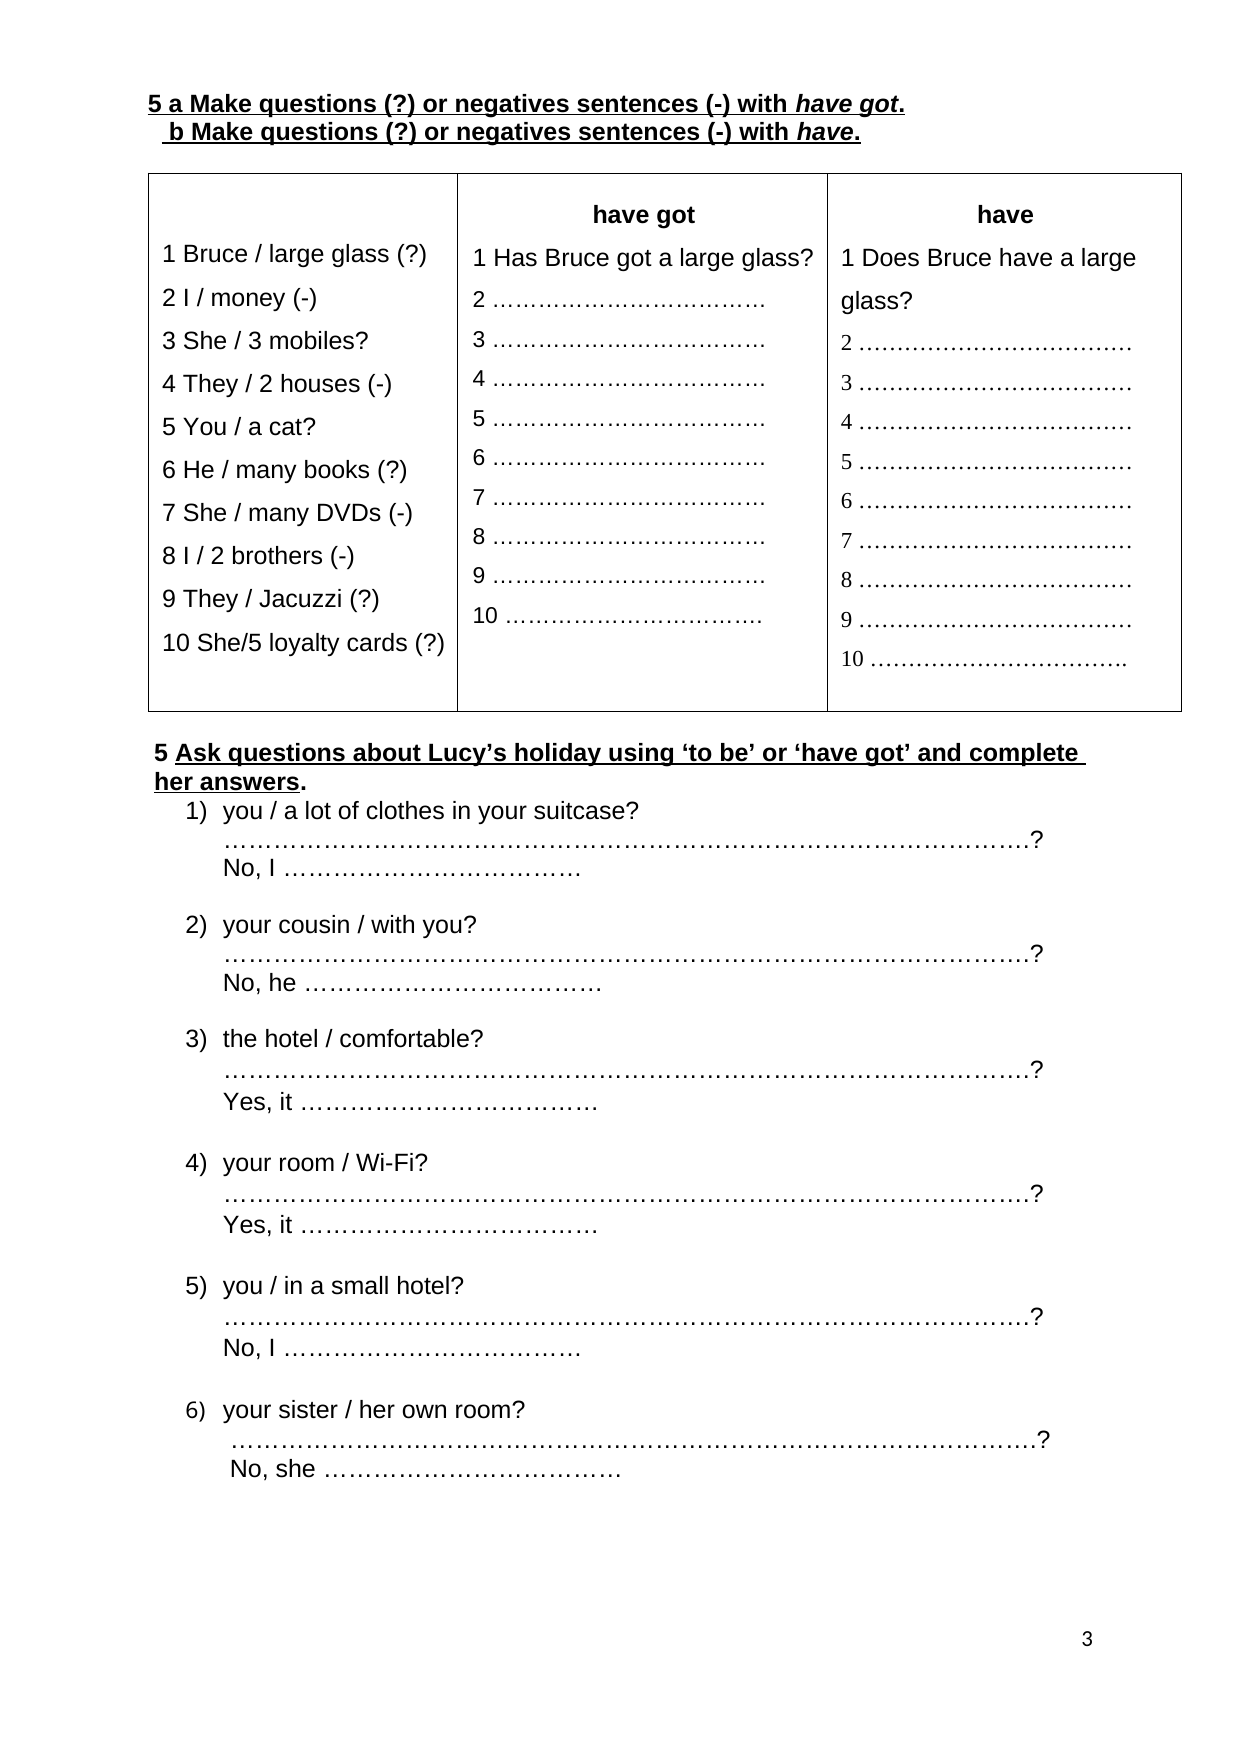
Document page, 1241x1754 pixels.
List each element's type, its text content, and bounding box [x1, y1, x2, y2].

table_header have got 1 Has Bruce got a large glass? 2 ……………………………… 3 ……………………………… 4 ……………………………… 5 ……………………………… 6 ……………………………… 7 ……………………………… 8 ……………………………… 9 ……………………………… 10 ……………………………. [458, 174, 827, 711]
text b Make questions (?) or negatives sentences (-) with have. [148, 117, 1092, 146]
text 5 Ask questions about Lucy’s holiday using ‘to be’ or ‘have got’ and complete her answers. [154, 738, 1092, 796]
list your sister / her own room? …………………………………………………………………………………….? No, she ……………………………… [185, 1394, 1092, 1483]
table_header have 1 Does Bruce have a large glass? 2 ……………………………… 3 ……………………………… 4 ……………………………… 5 ……………………………… 6 ……………………………… 7 ……………………………… 8 ……………………………… 9 ……………………………… 10 ……………………………. [828, 174, 1181, 711]
list the hotel / comfortable? …………………………………………………………………………………….? Yes, it ……………………………… [185, 1024, 1092, 1145]
list your room / Wi-Fi? …………………………………………………………………………………….? Yes, it ……………………………… [185, 1148, 1092, 1269]
list you / a lot of clothes in your suitcase? …………………………………………………………………………………….? No, I ……………………………… [185, 796, 1193, 910]
table_header 1 Bruce / large glass (?) 2 I / money (-) 3 She / 3 mobiles? 4 They / 2 houses (-) 5 You / a cat? 6 He / many books (?) 7 She / many DVDs (-) 8 I / 2 brothers (-) 9 They / Jacuzzi (?) 10 She/5 loyalty cards (?) [149, 174, 457, 711]
list you / in a small hotel? …………………………………………………………………………………….? No, I ……………………………… [185, 1271, 1092, 1392]
list your cousin / with you? …………………………………………………………………………………….? No, he ……………………………… [185, 910, 1193, 1024]
text 5 a Make questions (?) or negatives sentences (-) with have got. [148, 89, 1092, 117]
